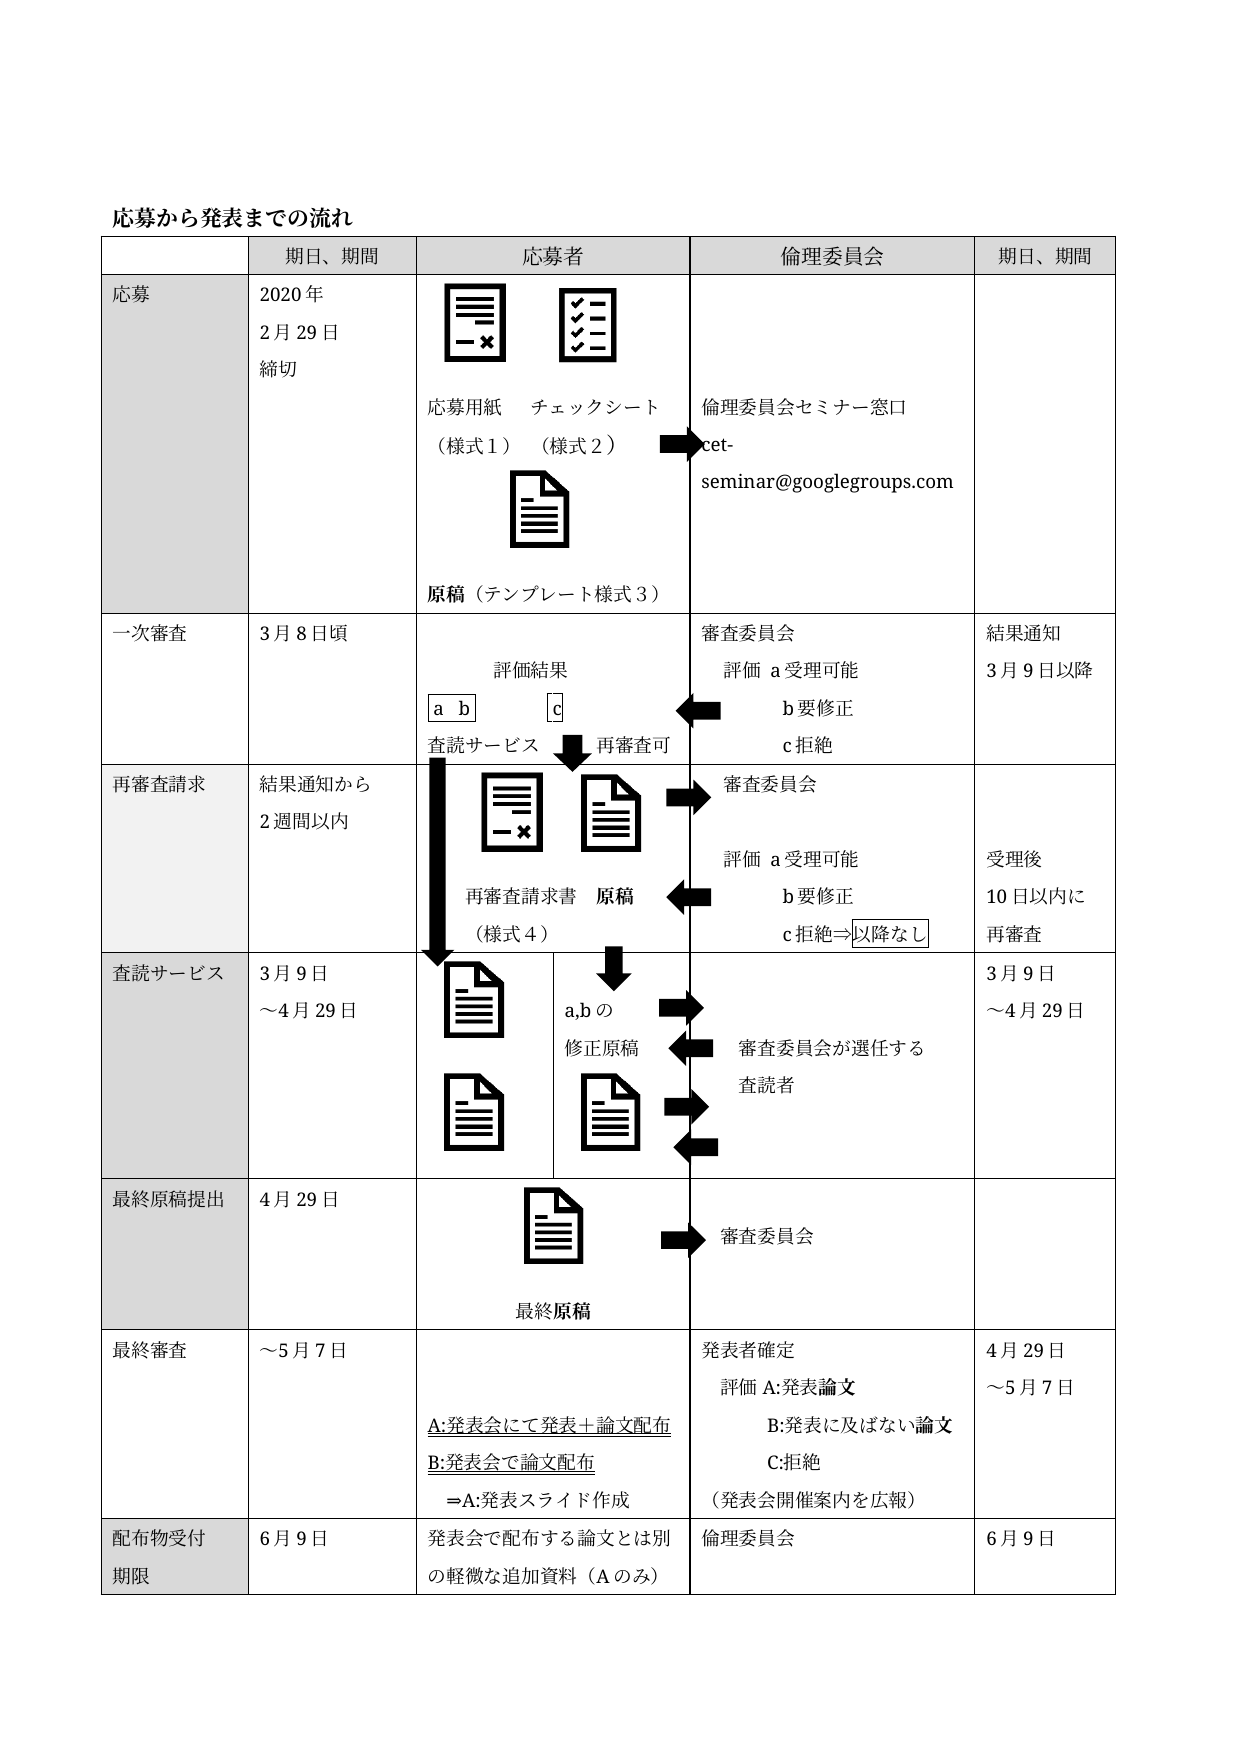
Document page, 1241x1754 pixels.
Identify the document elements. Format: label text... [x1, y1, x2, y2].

text 応募から発表までの流れ [112, 198, 1128, 236]
table_cell 6月9日 [249, 1519, 416, 1594]
table_cell a,bの 修正原稿 [554, 953, 689, 1178]
table_cell 評価結果 .a b c 査読サービス 再審査可 [417, 614, 689, 764]
table_header 期日、期間 [975, 237, 1115, 274]
table_cell 4月29日 ～5月7日 [975, 1330, 1115, 1518]
table_cell 最終審査 [102, 1330, 248, 1518]
table_header 倫理委員会 [691, 237, 974, 274]
table_cell [417, 953, 553, 1178]
table_cell 3月9日 ～4月29日 [975, 953, 1115, 1178]
table_cell 3月9日 ～4月29日 [249, 953, 416, 1178]
table_cell 6月9日 [975, 1519, 1115, 1594]
table_cell 結果通知から 2週間以内 [249, 765, 416, 952]
table_cell 3月8日頃 [249, 614, 416, 764]
table_cell 最終原稿提出 [102, 1179, 248, 1329]
picture [543, 280, 632, 369]
table_cell 応募 [102, 275, 248, 613]
table_header 応募者 [417, 237, 689, 274]
table_cell 審査委員会が選任する 査読者 [691, 953, 974, 1178]
table_cell 倫理委員会セミナー窓口 cet-seminar@googlegroups.com [691, 275, 974, 613]
table_cell A:発表会にて発表＋論文配布 B:発表会で論文配布 ⇒A:発表スライド作成 [417, 1330, 689, 1518]
table_cell 最終原稿 [417, 1179, 689, 1329]
table_cell 再審査請求 [102, 765, 248, 952]
table_cell 審査委員会 [691, 1179, 974, 1329]
table_cell 結果通知 3月9日以降 [975, 614, 1115, 764]
picture [507, 1179, 599, 1271]
picture [564, 1065, 656, 1158]
picture [427, 1065, 519, 1158]
table_cell 配布物受付 期限 [102, 1519, 248, 1594]
table_cell 審査委員会 評価 a受理可能 b要修正 c拒絶 [691, 614, 974, 764]
table_cell 発表者確定 評価 A:発表論文 B:発表に及ばない論文 C:拒絶 （発表会開催案内を広報） [691, 1330, 974, 1518]
table_cell 査読サービス [102, 953, 248, 1178]
table_cell [975, 275, 1115, 613]
table_cell 再審査請求書 原稿 （様式４） [446, 765, 689, 952]
picture [564, 766, 657, 859]
table_header [102, 237, 248, 274]
table_cell 倫理委員会 [691, 1519, 974, 1594]
picture [493, 462, 585, 555]
table_header 期日、期間 [249, 237, 416, 274]
table_cell [975, 1179, 1115, 1329]
table_cell 受理後 10日以内に 再審査 [975, 765, 1115, 952]
table_cell 一次審査 [102, 614, 248, 764]
table_cell 応募用紙 チェックシート （様式１） （様式２） 原稿（テンプレート様式３） [417, 275, 689, 613]
table_cell 4月29日 [249, 1179, 416, 1329]
table_cell ～5月7日 [249, 1330, 416, 1518]
table_cell 発表会で配布する論文とは別の軽微な追加資料（Aのみ） [417, 1519, 689, 1594]
table_cell 審査委員会 評価 a受理可能 b要修正 c拒絶⇒以降なし [691, 765, 974, 952]
table_cell 2020年 2月29日 締切 [249, 275, 416, 613]
picture [464, 764, 559, 859]
picture [427, 275, 522, 369]
picture [427, 953, 519, 1045]
